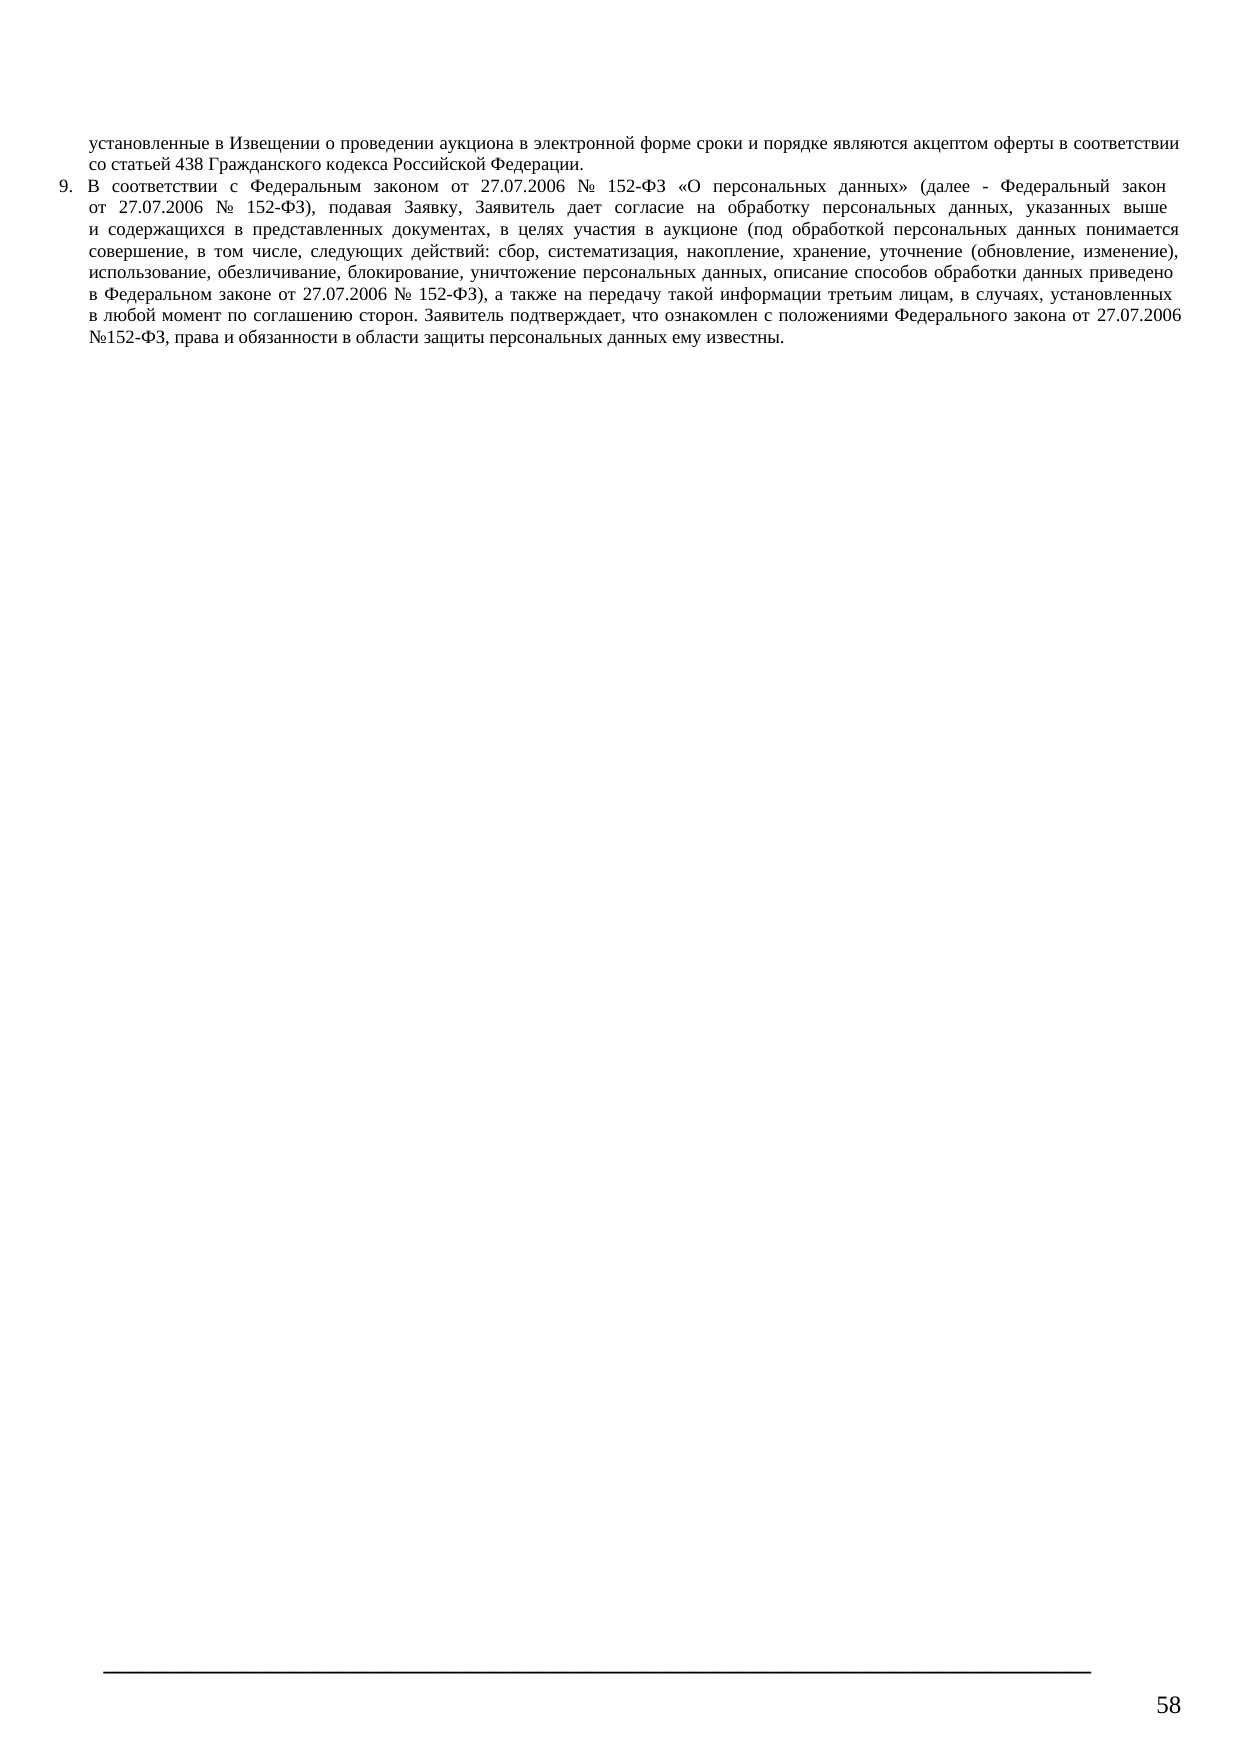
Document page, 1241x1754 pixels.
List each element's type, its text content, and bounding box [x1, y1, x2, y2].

text 9. В соответствии с Федеральным законом от 27.07.2006 № 152-ФЗ «О персональных данных» (далее - Федеральный закон от 27.07.2006 № 152-ФЗ), подавая Заявку, Заявитель дает согласие на обработку персональных данных, указанных выше и содержащихся в представленных документах, в целях участия в аукционе (под обработкой персональных данных понимается совершение, в том числе, следующих действий: сбор, систематизация, накопление, хранение, уточнение (обновление, изменение), использование, обезличивание, блокирование, уничтожение персональных данных, описание способов обработки данных приведено в Федеральном законе от 27.07.2006 № 152-ФЗ), а также на передачу такой информации третьим лицам, в случаях, установленных в любой момент по соглашению сторон. Заявитель подтверждает, что ознакомлен с положениями Федерального закона от 27.07.2006 №152-ФЗ, права и обязанности в области защиты персональных данных ему известны. [59, 175, 1181, 347]
text _______________________________________________________________________________ [103, 1647, 1181, 1675]
text установленные в Извещении о проведении аукциона в электронной форме сроки и порядке являются акцептом оферты в соответствии со статьей 438 Гражданского кодекса Российской Федерации. [59, 110, 1181, 175]
